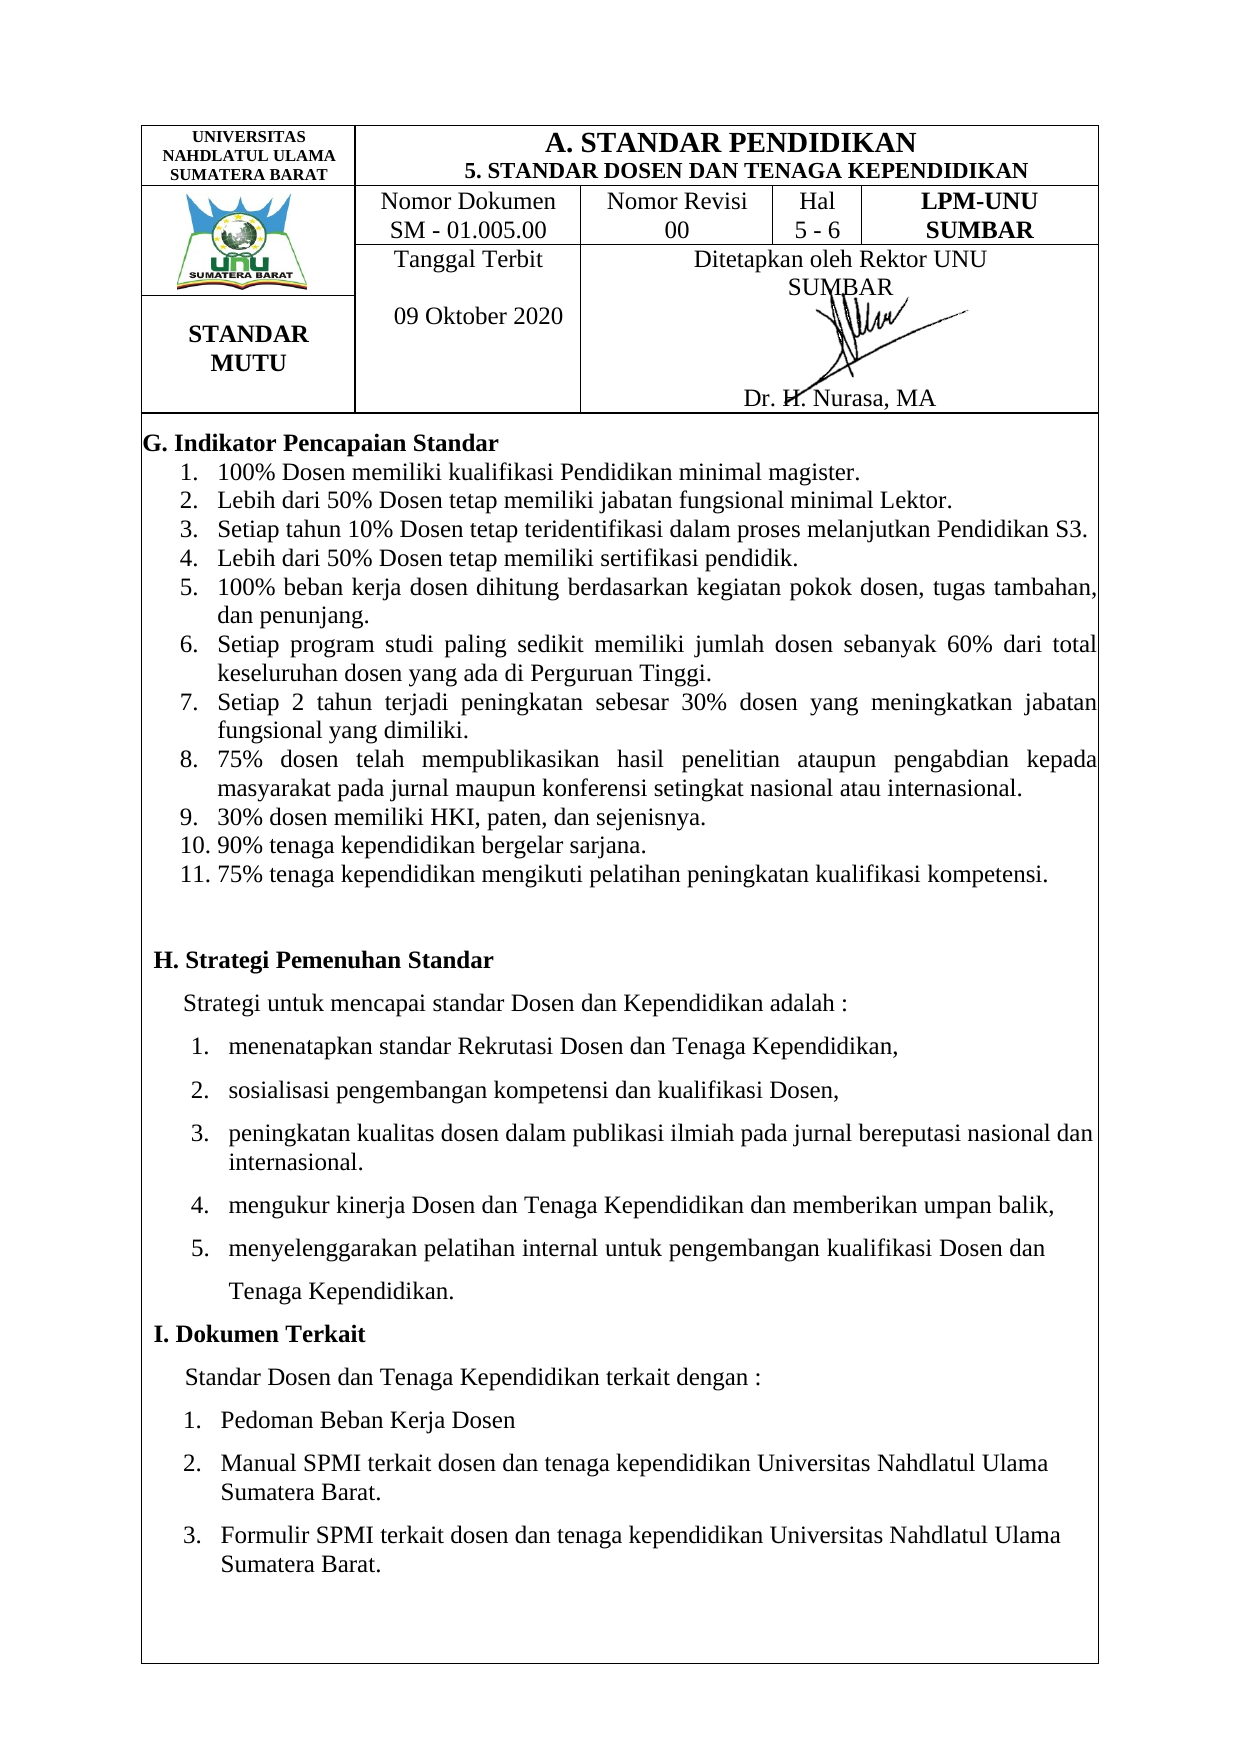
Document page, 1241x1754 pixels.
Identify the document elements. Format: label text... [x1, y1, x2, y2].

table_cell [142, 186, 354, 295]
table_cell Nomor Dokumen SM - 01.005.00 [356, 186, 580, 243]
picture [177, 193, 307, 290]
table_cell Ditetapkan oleh Rektor UNU SUMBAR Dr. H. Nurasa, MA [581, 245, 1098, 412]
table_header A. STANDAR PENDIDIKAN 5. STANDAR DOSEN DAN TENAGA KEPENDIDIKAN [356, 126, 1098, 185]
table_cell Nomor Revisi 00 [581, 186, 772, 243]
table_cell LPM-UNU SUMBAR [862, 186, 1098, 243]
table_cell Hal 5 - 6 [773, 186, 861, 243]
table_header UNIVERSITAS NAHDLATUL ULAMA SUMATERA BARAT [142, 126, 354, 185]
table_cell Tanggal Terbit 09 Oktober 2020 [356, 245, 580, 412]
table_cell G. Indikator Pencapaian Standar 100% Dosen memiliki kualifikasi Pendidikan minimal magister. Lebih dari 50% Dosen tetap memiliki jabatan fungsional minimal Lektor. Setiap tahun 10% Dosen tetap teridentifikasi dalam proses melanjutkan Pendidikan S3. Lebih dari 50% Dosen tetap memiliki sertifikasi pendidik. 100% beban kerja dosen dihitung berdasarkan kegiatan pokok dosen, tugas tambahan, dan penunjang. Setiap program studi paling sedikit memiliki jumlah dosen sebanyak 60% dari total keseluruhan dosen yang ada di Perguruan Tinggi. Setiap 2 tahun terjadi peningkatan sebesar 30% dosen yang meningkatkan jabatan fungsional yang dimiliki. 75% dosen telah mempublikasikan hasil penelitian ataupun pengabdian kepada masyarakat pada jurnal maupun konferensi setingkat nasional atau internasional. 30% dosen memiliki HKI, paten, dan sejenisnya. 90% tenaga kependidikan bergelar sarjana. 75% tenaga kependidikan mengikuti pelatihan peningkatan kualifikasi kompetensi. H. Strategi Pemenuhan Standar Strategi untuk mencapai standar Dosen dan Kependidikan adalah : menenatapkan standar Rekrutasi Dosen dan Tenaga Kependidikan, sosialisasi pengembangan kompetensi dan kualifikasi Dosen, peningkatan kualitas dosen dalam publikasi ilmiah pada jurnal bereputasi nasional dan internasional. mengukur kinerja Dosen dan Tenaga Kependidikan dan memberikan umpan balik, menyelenggarakan pelatihan internal untuk pengembangan kualifikasi Dosen dan Tenaga Kependidikan. I. Dokumen Terkait Standar Dosen dan Tenaga Kependidikan terkait dengan : Pedoman Beban Kerja Dosen Manual SPMI terkait dosen dan tenaga kependidikan Universitas Nahdlatul Ulama Sumatera Barat. Formulir SPMI terkait dosen dan tenaga kependidikan Universitas Nahdlatul Ulama Sumatera Barat. [142, 414, 1098, 1663]
table_cell STANDAR MUTU [142, 296, 354, 412]
